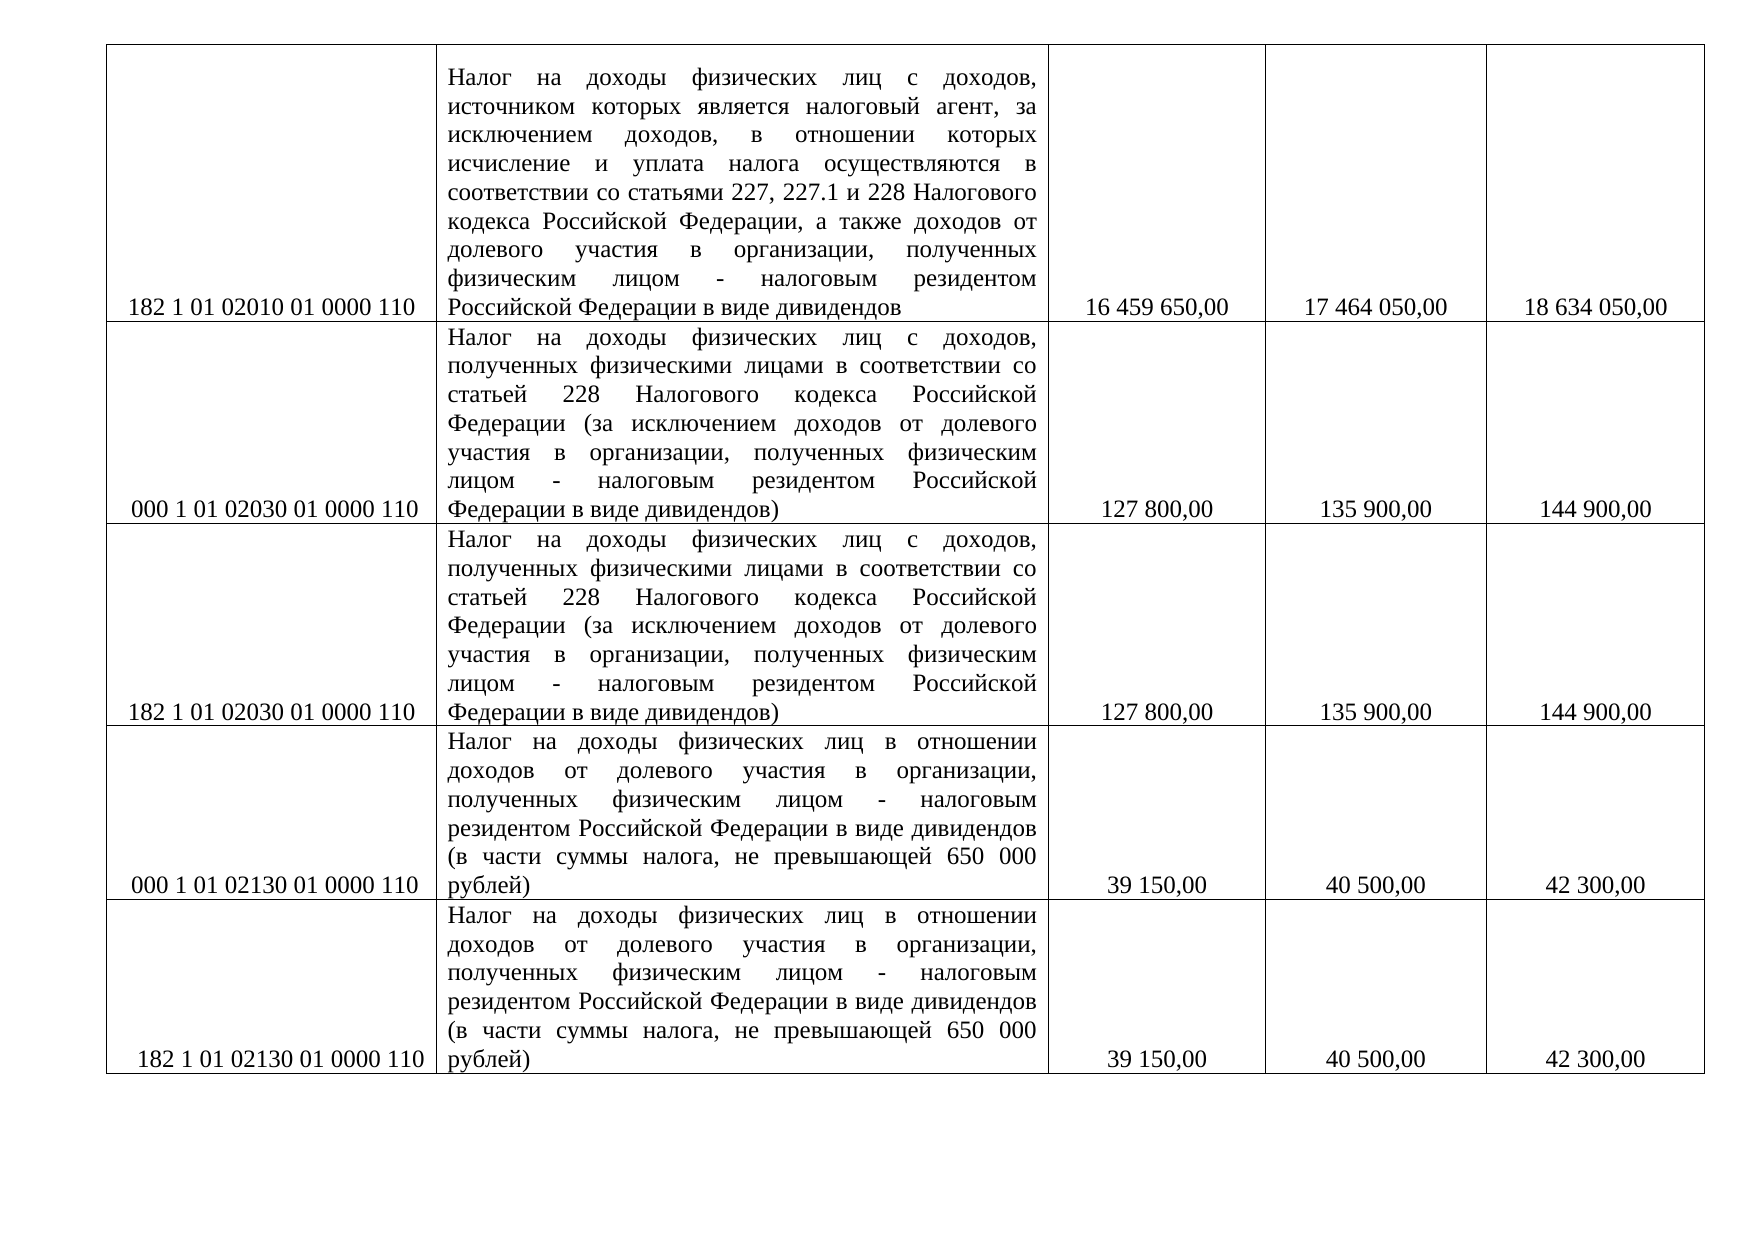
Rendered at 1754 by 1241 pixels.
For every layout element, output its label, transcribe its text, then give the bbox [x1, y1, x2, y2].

table_cell Налог на доходы физических лиц в отношении доходов от долевого участия в организации, полученных физическим лицом - налоговым резидентом Российской Федерации в виде дивидендов (в части суммы налога, не превышающей 650 000 рублей) [437, 900, 1048, 1072]
table_cell 127 800,00 [1049, 524, 1265, 725]
table_cell 40 500,00 [1266, 900, 1486, 1072]
table_cell 39 150,00 [1049, 900, 1265, 1072]
table_cell Налог на доходы физических лиц с доходов, полученных физическими лицами в соответствии со статьей 228 Налогового кодекса Российской Федерации (за исключением доходов от долевого участия в организации, полученных физическим лицом - налоговым резидентом Российской Федерации в виде дивидендов) [437, 524, 1048, 725]
table_cell 182 1 01 02010 01 0000 110 [107, 45, 436, 321]
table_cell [437, 45, 1048, 321]
table_cell 144 900,00 [1487, 524, 1704, 725]
table_cell Налог на доходы физических лиц в отношении доходов от долевого участия в организации, полученных физическим лицом - налоговым резидентом Российской Федерации в виде дивидендов (в части суммы налога, не превышающей 650 000 рублей) [437, 726, 1048, 899]
table_cell 182 1 01 02030 01 0000 110 [107, 524, 436, 725]
table_cell 18 634 050,00 [1487, 45, 1704, 321]
table_cell 42 300,00 [1487, 726, 1704, 899]
table_cell 182 1 01 02130 01 0000 110 [107, 900, 436, 1072]
table_cell 135 900,00 [1266, 524, 1486, 725]
table_cell 40 500,00 [1266, 726, 1486, 899]
table_cell 135 900,00 [1266, 322, 1486, 523]
table_cell 144 900,00 [1487, 322, 1704, 523]
table_cell 17 464 050,00 [1266, 45, 1486, 321]
table_cell 39 150,00 [1049, 726, 1265, 899]
table_cell 000 1 01 02030 01 0000 110 [107, 322, 436, 523]
table_cell 16 459 650,00 [1049, 45, 1265, 321]
table_cell 000 1 01 02130 01 0000 110 [107, 726, 436, 899]
table_cell 42 300,00 [1487, 900, 1704, 1072]
table_cell Налог на доходы физических лиц с доходов, полученных физическими лицами в соответствии со статьей 228 Налогового кодекса Российской Федерации (за исключением доходов от долевого участия в организации, полученных физическим лицом - налоговым резидентом Российской Федерации в виде дивидендов) [437, 322, 1048, 523]
table_cell 127 800,00 [1049, 322, 1265, 523]
